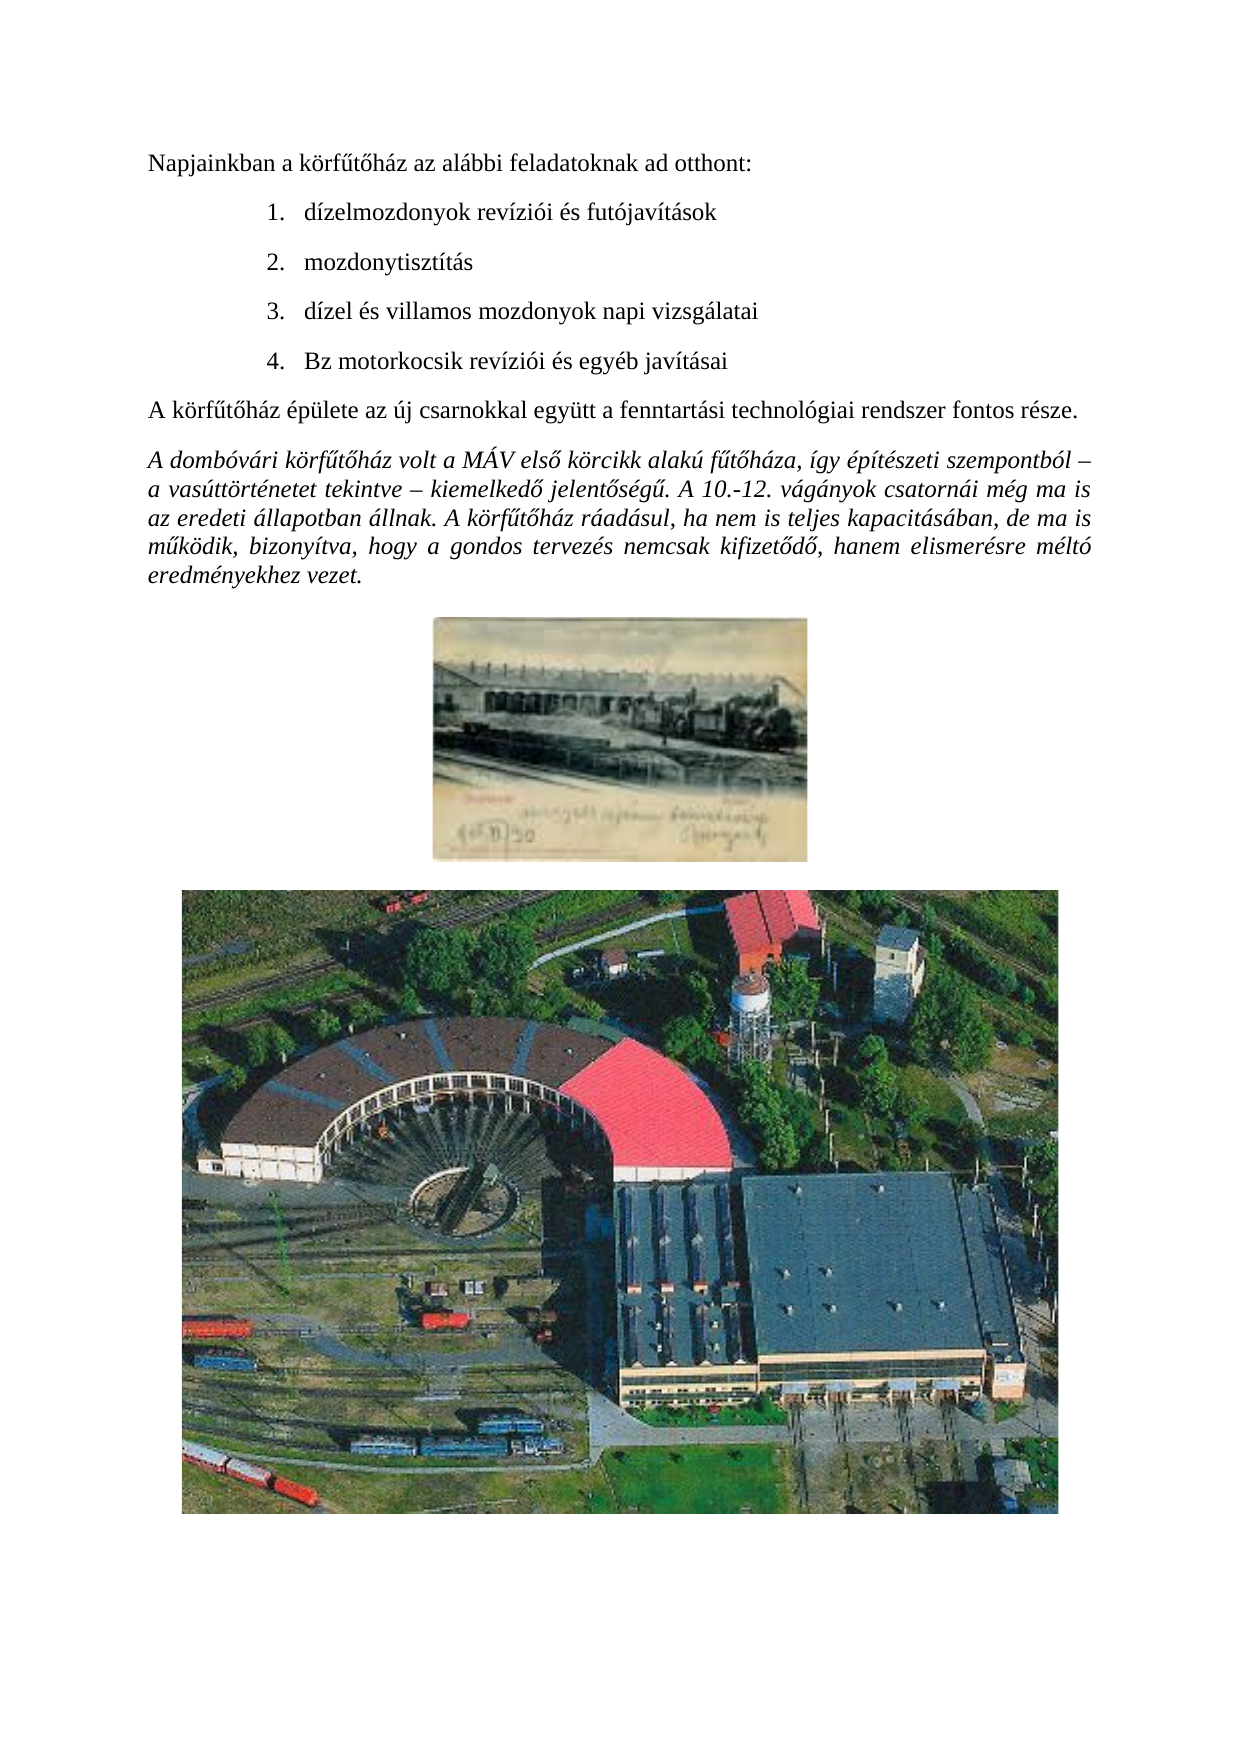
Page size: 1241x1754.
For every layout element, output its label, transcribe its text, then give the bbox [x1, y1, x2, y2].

list dízel és villamos mozdonyok napi vizsgálatai [266, 296, 1093, 325]
picture [181, 890, 1059, 1514]
list Bz motorkocsik revíziói és egyéb javításai [266, 346, 1093, 375]
text Napjainkban a körfűtőház az alábbi feladatoknak ad otthont: [148, 148, 1093, 176]
text A dombóvári körfűtőház volt a MÁV első körcikk alakú fűtőháza, így építészeti szempontból – a vasúttörténetet tekintve – kiemelkedő jelentőségű. A 10.-12. vágányok csatornái még ma is az eredeti állapotban állnak. A körfűtőház ráadásul, ha nem is teljes kapacitásában, de ma is működik, bizonyítva, hogy a gondos tervezés nemcsak kifizetődő, hanem elismerésre méltó eredményekhez vezet. [148, 445, 1093, 589]
list dízelmozdonyok revíziói és futójavítások [266, 197, 1093, 226]
text A körfűtőház épülete az új csarnokkal együtt a fenntartási technológiai rendszer fontos része. [148, 396, 1093, 424]
list mozdonytisztítás [266, 247, 1093, 276]
picture [432, 617, 808, 862]
